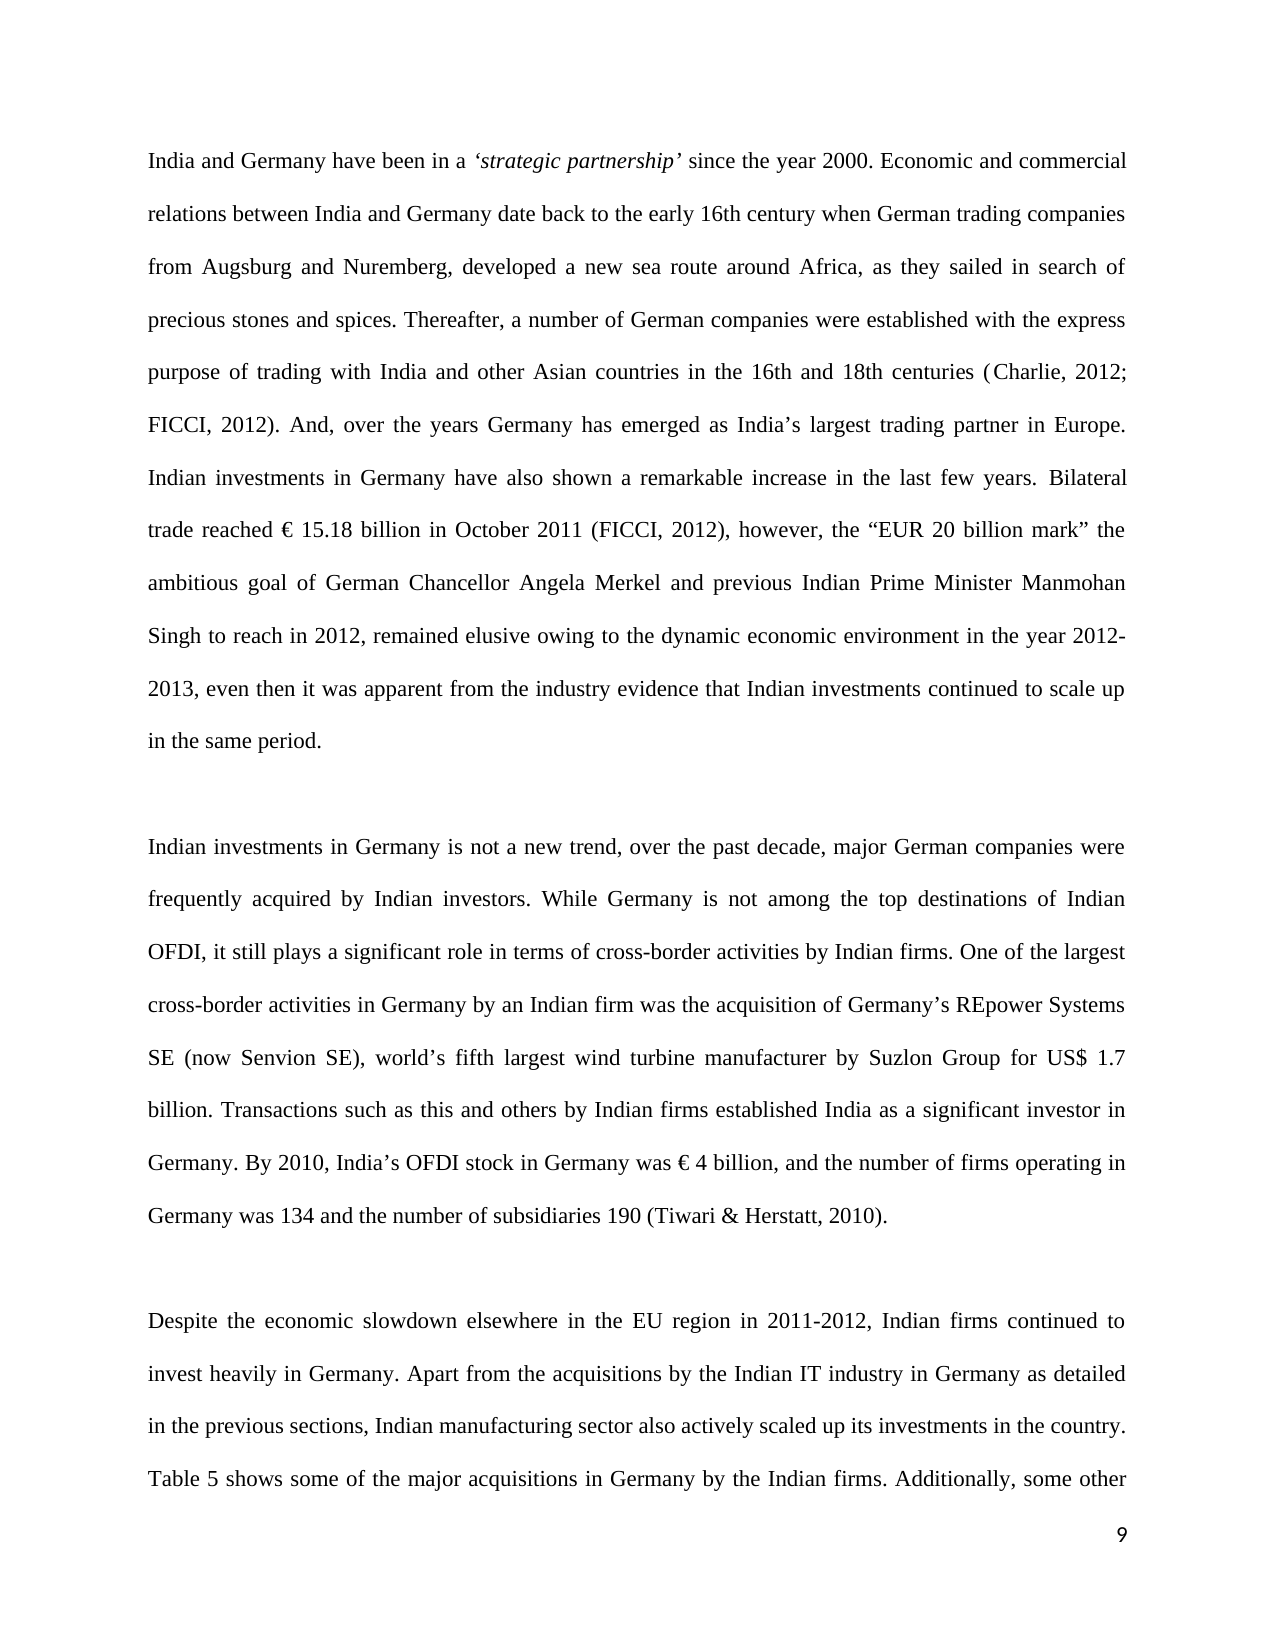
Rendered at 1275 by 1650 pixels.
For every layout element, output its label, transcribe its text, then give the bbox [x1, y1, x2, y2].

text India and Germany have been in a ‘strategic partnership’ since the year 2000. Economic and commercial relations between India and Germany date back to the early 16th century when German trading companies from Augsburg and Nuremberg, developed a new sea route around Africa, as they sailed in search of precious stones and spices. Thereafter, a number of German companies were established with the express purpose of trading with India and other Asian countries in the 16th and 18th centuries (Charlie, 2012; FICCI, 2012). And, over the years Germany has emerged as India’s largest trading partner in Europe. Indian investments in Germany have also shown a remarkable increase in the last few years. Bilateral trade reached € 15.18 billion in October 2011 (FICCI, 2012), however, the “EUR 20 billion mark” the ambitious goal of German Chancellor Angela Merkel and previous Indian Prime Minister Manmohan Singh to reach in 2012, remained elusive owing to the dynamic economic environment in the year 2012-2013, even then it was apparent from the industry evidence that Indian investments continued to scale up in the same period. [148, 148, 1127, 754]
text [148, 1307, 1127, 1492]
text Indian investments in Germany is not a new trend, over the past decade, major German companies were frequently acquired by Indian investors. While Germany is not among the top destinations of Indian OFDI, it still plays a significant role in terms of cross-border activities by Indian firms. One of the largest cross-border activities in Germany by an Indian firm was the acquisition of Germany’s REpower Systems SE (now Senvion SE), world’s fifth largest wind turbine manufacturer by Suzlon Group for US$ 1.7 billion. Transactions such as this and others by Indian firms established India as a significant investor in Germany. By 2010, India’s OFDI stock in Germany was € 4 billion, and the number of firms operating in Germany was 134 and the number of subsidiaries 190 (Tiwari & Herstatt, 2010). [148, 833, 1127, 1228]
